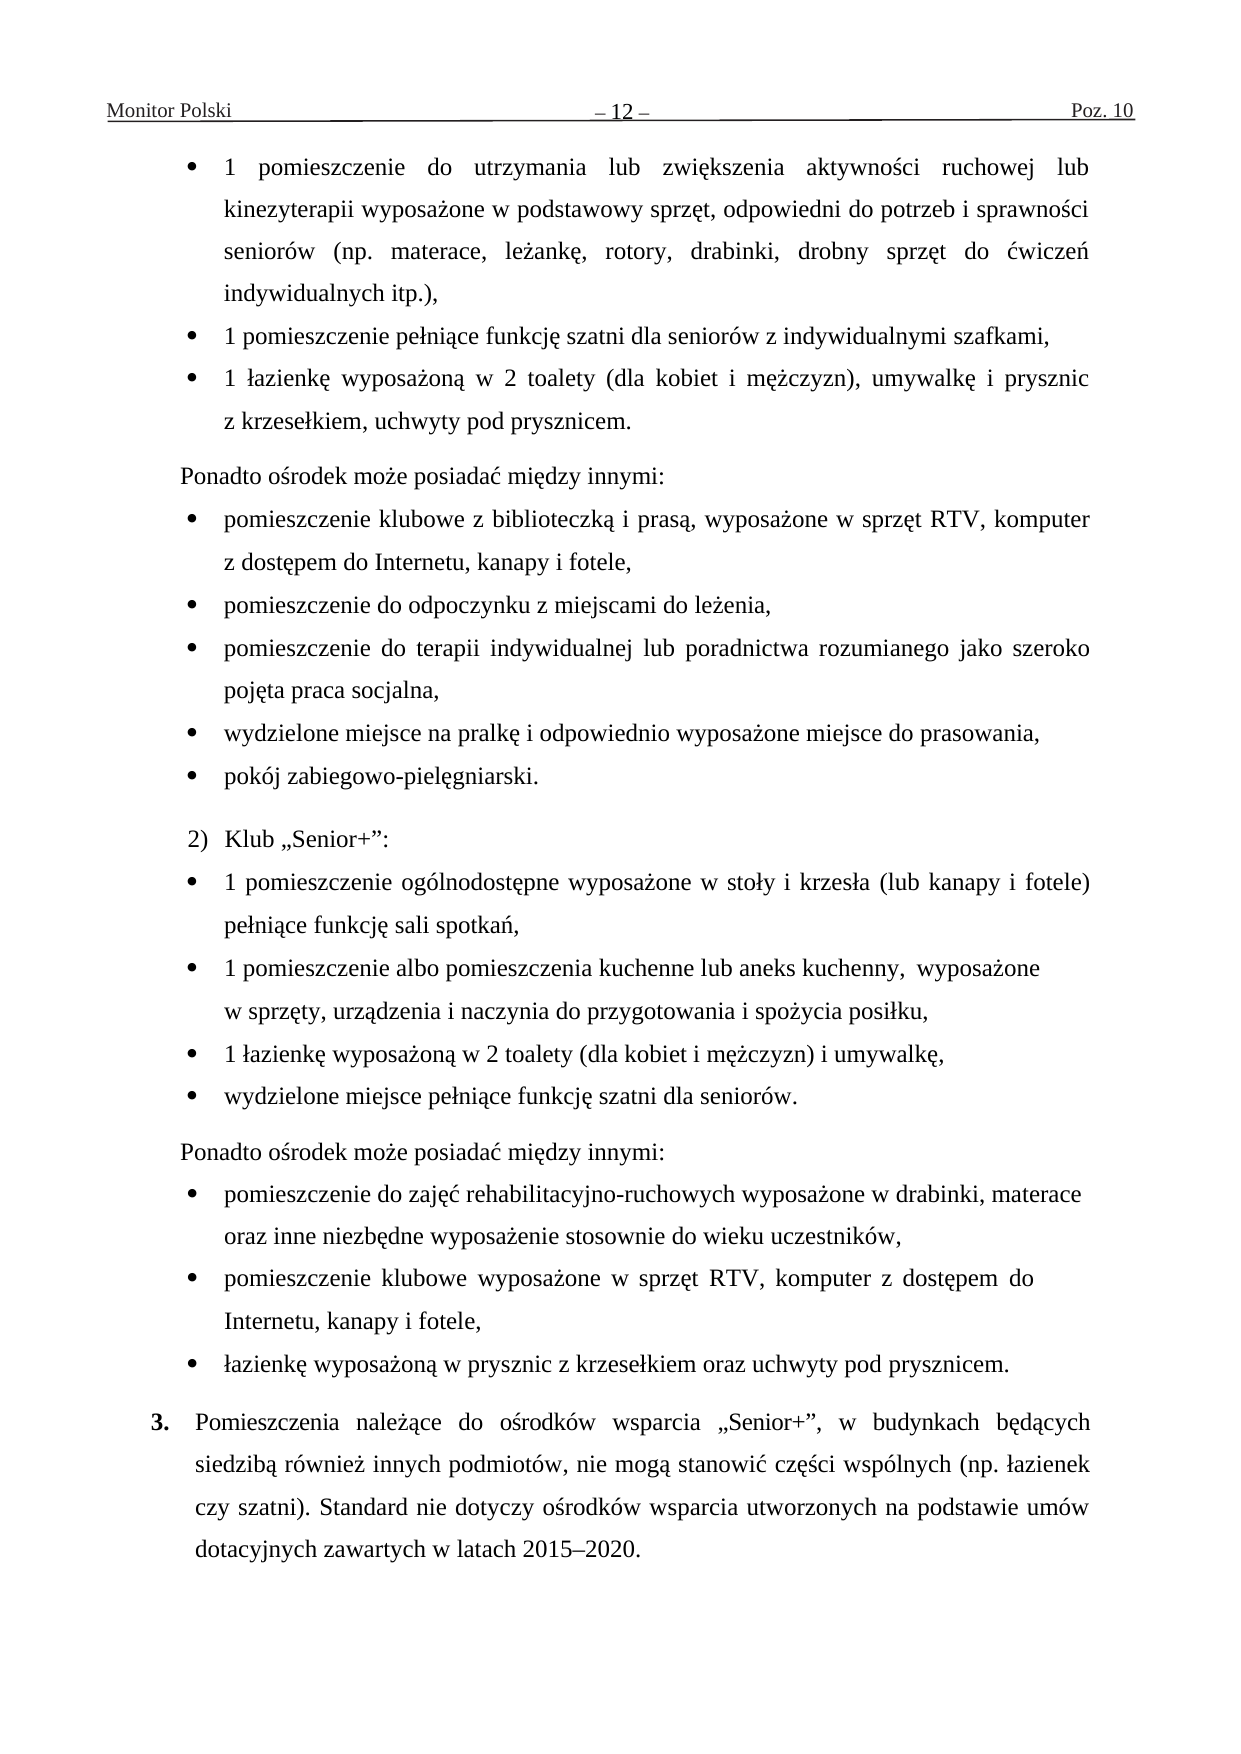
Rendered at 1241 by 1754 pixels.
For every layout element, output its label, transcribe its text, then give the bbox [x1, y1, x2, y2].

text Ponadto ośrodek może posiadać między innymi: [180, 461, 1144, 490]
list wydzielone miejsce pełniące funkcję szatni dla seniorów. [188, 1081, 1144, 1110]
text pełniące funkcję sali spotkań, [224, 910, 1144, 939]
text w sprzęty, urządzenia i naczynia do przygotowania i spożycia posiłku, [224, 996, 1144, 1025]
list 1 pomieszczenie ogólnodostępne wyposażone w stoły i krzesła (lub kanapy i fotele) [188, 867, 1144, 896]
list 1 łazienkę wyposażoną w 2 toalety (dla kobiet i mężczyzn) i umywalkę, [188, 1039, 1144, 1067]
list Klub „Senior+”: [187, 824, 1144, 853]
list 1 łazienkę wyposażoną w 2 toalety (dla kobiet i mężczyzn), umywalkę i prysznic [188, 363, 1144, 392]
list pomieszczenie do terapii indywidualnej lub poradnictwa rozumianego jako szeroko [188, 633, 1144, 662]
text Ponadto ośrodek może posiadać między innymi: [180, 1137, 1144, 1166]
list pomieszczenie klubowe wyposażone w sprzęt RTV, komputer z dostępem do [188, 1263, 1144, 1292]
text z dostępem do Internetu, kanapy i fotele, [224, 547, 1144, 576]
list łazienkę wyposażoną w prysznic z krzesełkiem oraz uchwyty pod prysznicem. [188, 1349, 1144, 1378]
list pomieszczenie do odpoczynku z miejscami do leżenia, [188, 590, 1144, 619]
text Internetu, kanapy i fotele, [224, 1306, 1144, 1335]
list wydzielone miejsce na pralkę i odpowiednio wyposażone miejsce do prasowania, [188, 718, 1144, 747]
list pomieszczenie do zajęć rehabilitacyjno-ruchowych wyposażone w drabinki, materace oraz inne niezbędne wyposażenie stosownie do wieku uczestników, [188, 1179, 1090, 1250]
list 1 pomieszczenie do utrzymania lub zwiększenia aktywności ruchowej lub kinezyterapii wyposażone w podstawowy sprzęt, odpowiedni do potrzeb i sprawności seniorów (np. materace, leżankę, rotory, drabinki, drobny sprzęt do ćwiczeń indywidualnych itp.), [188, 152, 1090, 307]
list 1 pomieszczenie albo pomieszczenia kuchenne lub aneks kuchenny, wyposażone [188, 953, 1144, 982]
text pojęta praca socjalna, [224, 676, 1144, 704]
list pokój zabiegowo-pielęgniarski. [188, 761, 1144, 790]
list 1 pomieszczenie pełniące funkcję szatni dla seniorów z indywidualnymi szafkami, [188, 321, 1144, 349]
list Pomieszczenia należące do ośrodków wsparcia „Senior+”, w budynkach będących siedzibą również innych podmiotów, nie mogą stanowić części wspólnych (np. łazienek czy szatni). Standard nie dotyczy ośrodków wsparcia utworzonych na podstawie umów dotacyjnych zawartych w latach 2015–2020. [151, 1407, 1091, 1563]
text z krzesełkiem, uchwyty pod prysznicem. [224, 406, 1144, 435]
list pomieszczenie klubowe z biblioteczką i prasą, wyposażone w sprzęt RTV, komputer [188, 504, 1144, 533]
